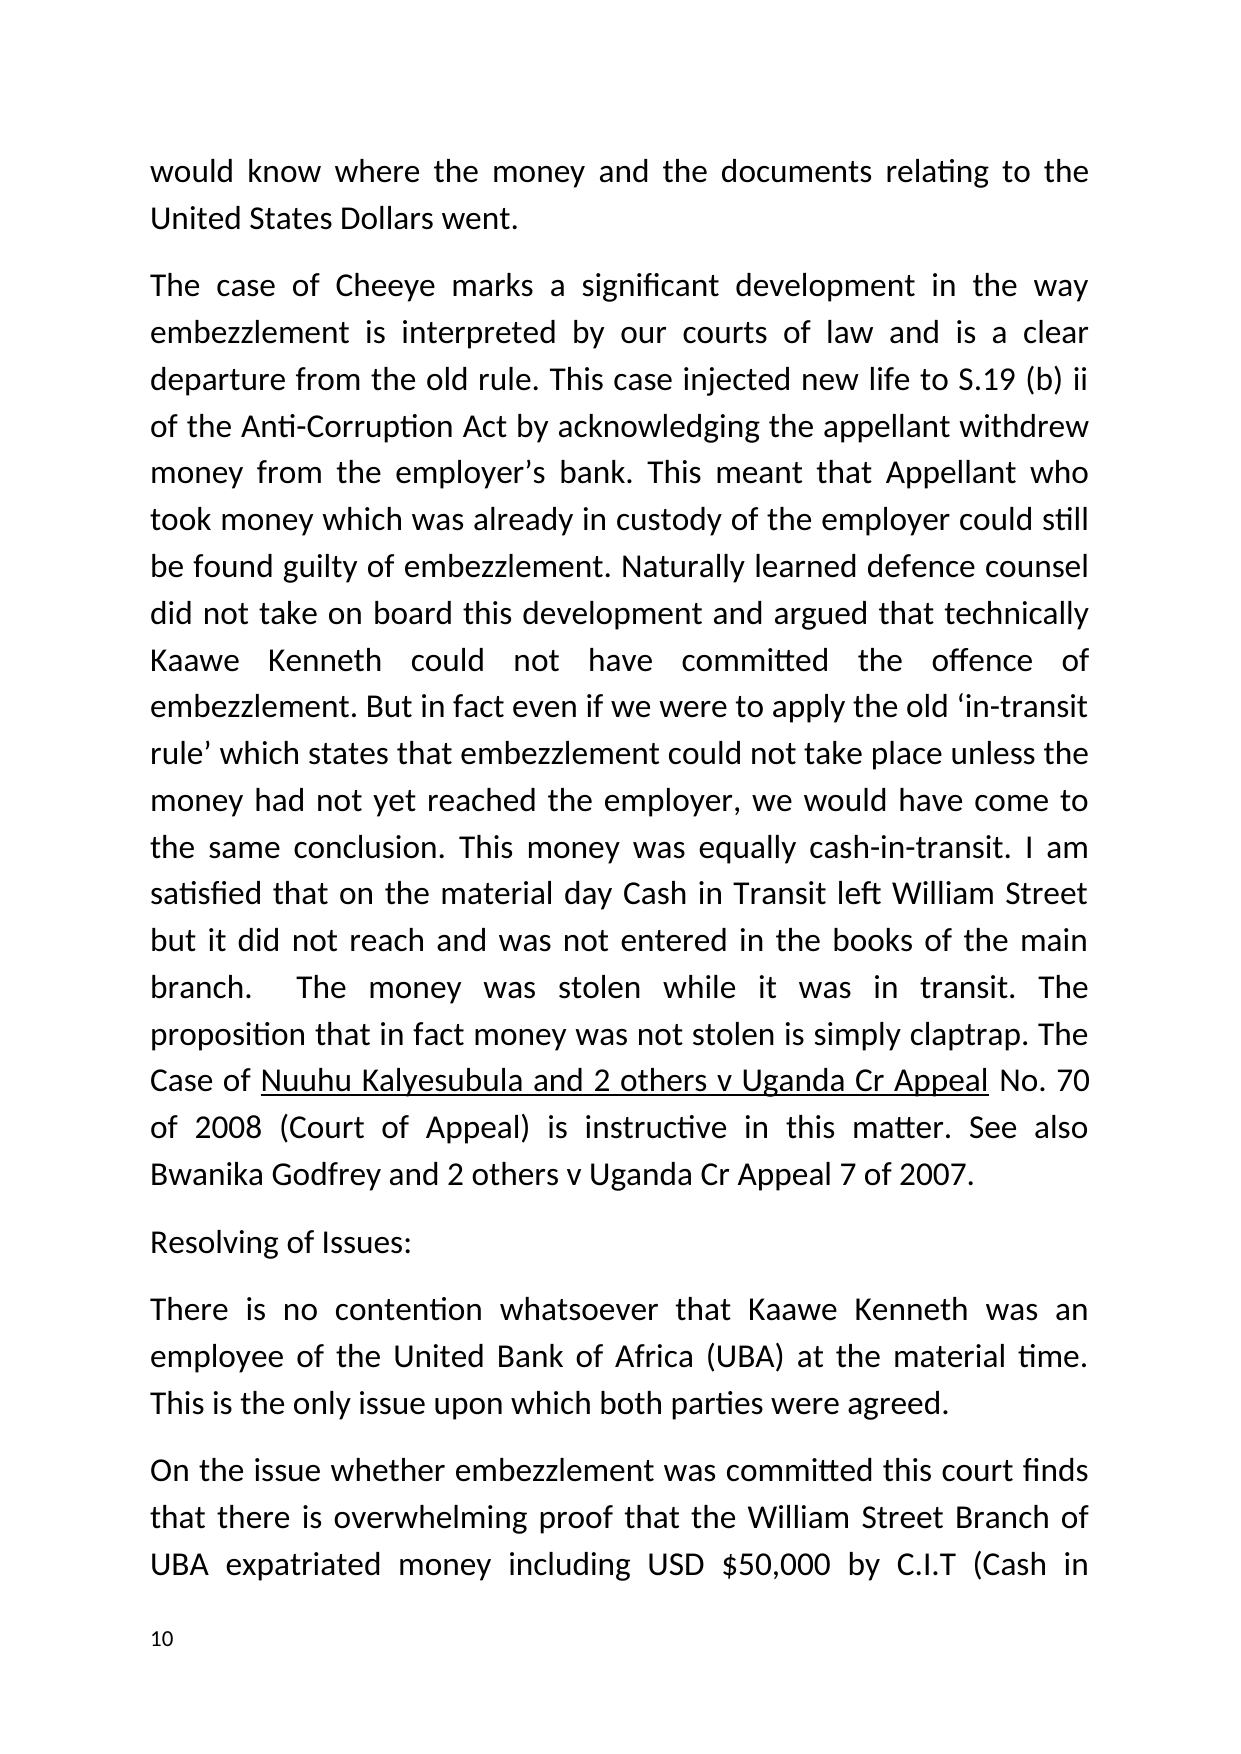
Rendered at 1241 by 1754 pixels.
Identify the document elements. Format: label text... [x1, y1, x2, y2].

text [150, 150, 1090, 237]
text Resolving of Issues: [150, 1221, 1090, 1261]
text There is no contention whatsoever that Kaawe Kenneth was an employee of the United Bank of Africa (UBA) at the material time. This is the only issue upon which both parties were agreed. [150, 1288, 1090, 1422]
text The case of Cheeye marks a significant development in the way embezzlement is interpreted by our courts of law and is a clear departure from the old rule. This case injected new life to S.19 (b) ii of the Anti-Corruption Act by acknowledging the appellant withdrew money from the employer’s bank. This meant that Appellant who took money which was already in custody of the employer could still be found guilty of embezzlement. Naturally learned defence counsel did not take on board this development and argued that technically Kaawe Kenneth could not have committed the offence of embezzlement. But in fact even if we were to apply the old ‘in-transit rule’ which states that embezzlement could not take place unless the money had not yet reached the employer, we would have come to the same conclusion. This money was equally cash-in-transit. I am satisfied that on the material day Cash in Transit left William Street but it did not reach and was not entered in the books of the main branch. The money was stolen while it was in transit. The proposition that in fact money was not stolen is simply claptrap. The Case of Nuuhu Kalyesubula and 2 others v Uganda Cr Appeal No. 70 of 2008 (Court of Appeal) is instructive in this matter. See also Bwanika Godfrey and 2 others v Uganda Cr Appeal 7 of 2007. [150, 264, 1090, 1194]
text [150, 1449, 1090, 1584]
